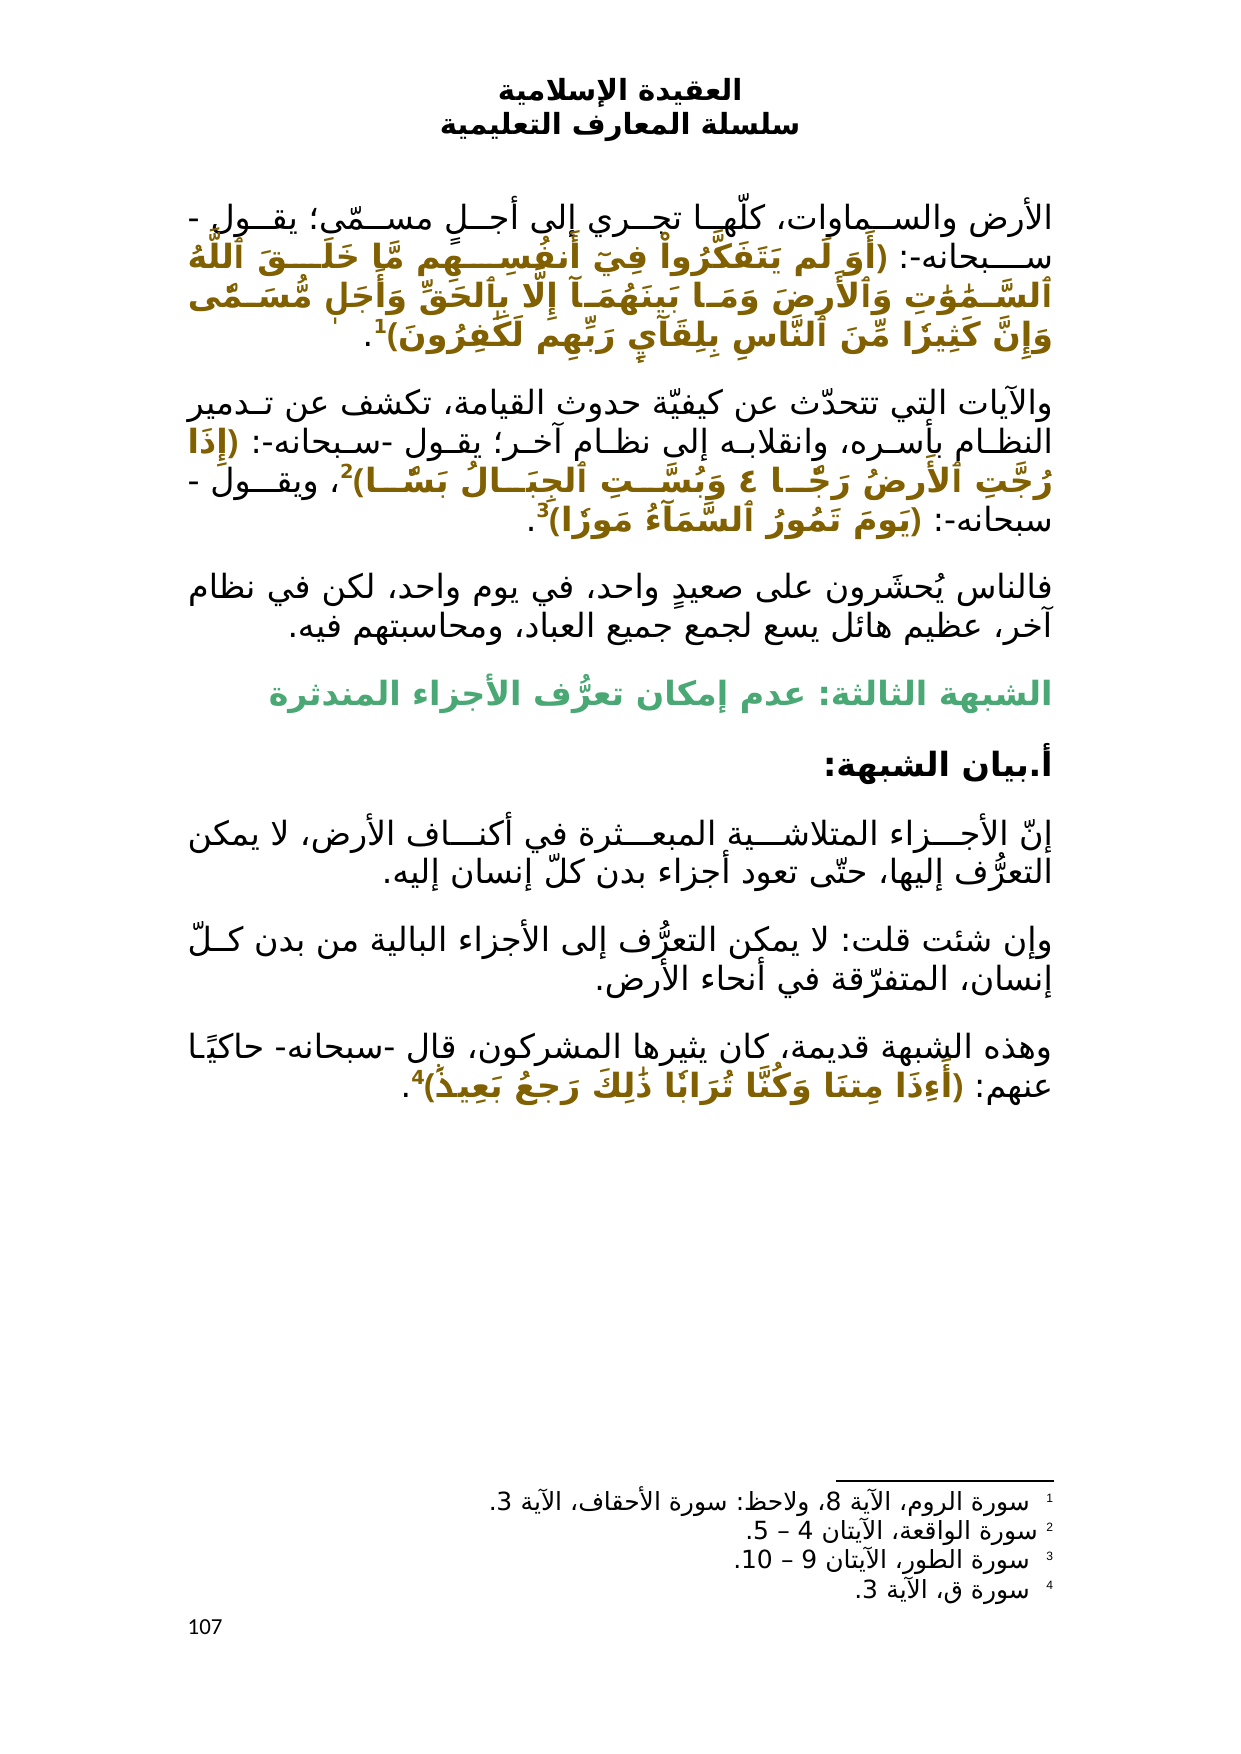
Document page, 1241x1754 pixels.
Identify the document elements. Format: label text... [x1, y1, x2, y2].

subtitle الشبهة الثالثة: عدم إمكان تعرُّف الأجزاء المندثرة [187, 675, 1053, 714]
text الأرض والسماوات، كلّها تجري إلى أجلٍ مسمّى؛ يقول -سبحانه-: ﴿أَوَ لَم يَتَفَكَّرُواْ فِيٓ أَنفُسِهِم مَّا خَلَقَ ٱللَّهُ ٱلسَّمَٰوَٰتِ وَٱلأَرضَ وَمَا بَينَهُمَآ إِلَّا بِٱلحَقِّ وَأَجَلٖ مُّسَمّٗى وَإِنَّ كَثِيرٗا مِّنَ ٱلنَّاسِ بِلِقَآيِٕ رَبِّهِم لَكَٰفِرُونَ﴾. [187, 199, 1053, 354]
text وهذه الشبهة قديمة، كان يثيرها المشركون، قال -سبحانه- حاكيًا عنهم: ﴿أَءِذَا مِتنَا وَكُنَّا تُرَابٗا ذَٰلِكَ رَجعُ بَعِيدٞ﴾. [187, 1028, 1053, 1105]
text أ.بيان الشبهة: [187, 746, 1053, 785]
text فالناس يُحشَرون على صعيدٍ واحد، في يوم واحد، لكن في نظام آخر، عظيم هائل يسع لجمع جميع العباد، ومحاسبتهم فيه. [187, 568, 1053, 646]
text والآيات التي تتحدّث عن كيفيّة حدوث القيامة، تكشف عن تدمير النظام بأسره، وانقلابه إلى نظام آخر؛ يقول -سبحانه-: ﴿إِذَا رُجَّتِ ٱلأَرضُ رَجّٗا ٤ وَبُسَّتِ ٱلجِبَالُ بَسّٗا﴾، ويقول -سبحانه-: ﴿يَومَ تَمُورُ ٱلسَّمَآءُ مَورٗا﴾. [187, 383, 1053, 539]
text إنّ الأجزاء المتلاشية المبعثرة في أكناف الأرض، لا يمكن التعرُّف إليها، حتّى تعود أجزاء بدن كلّ إنسان إليه. [187, 814, 1053, 892]
text وإن شئت قلت: لا يمكن التعرُّف إلى الأجزاء البالية من بدن كلّ إنسان، المتفرّقة في أنحاء الأرض. [187, 921, 1053, 998]
